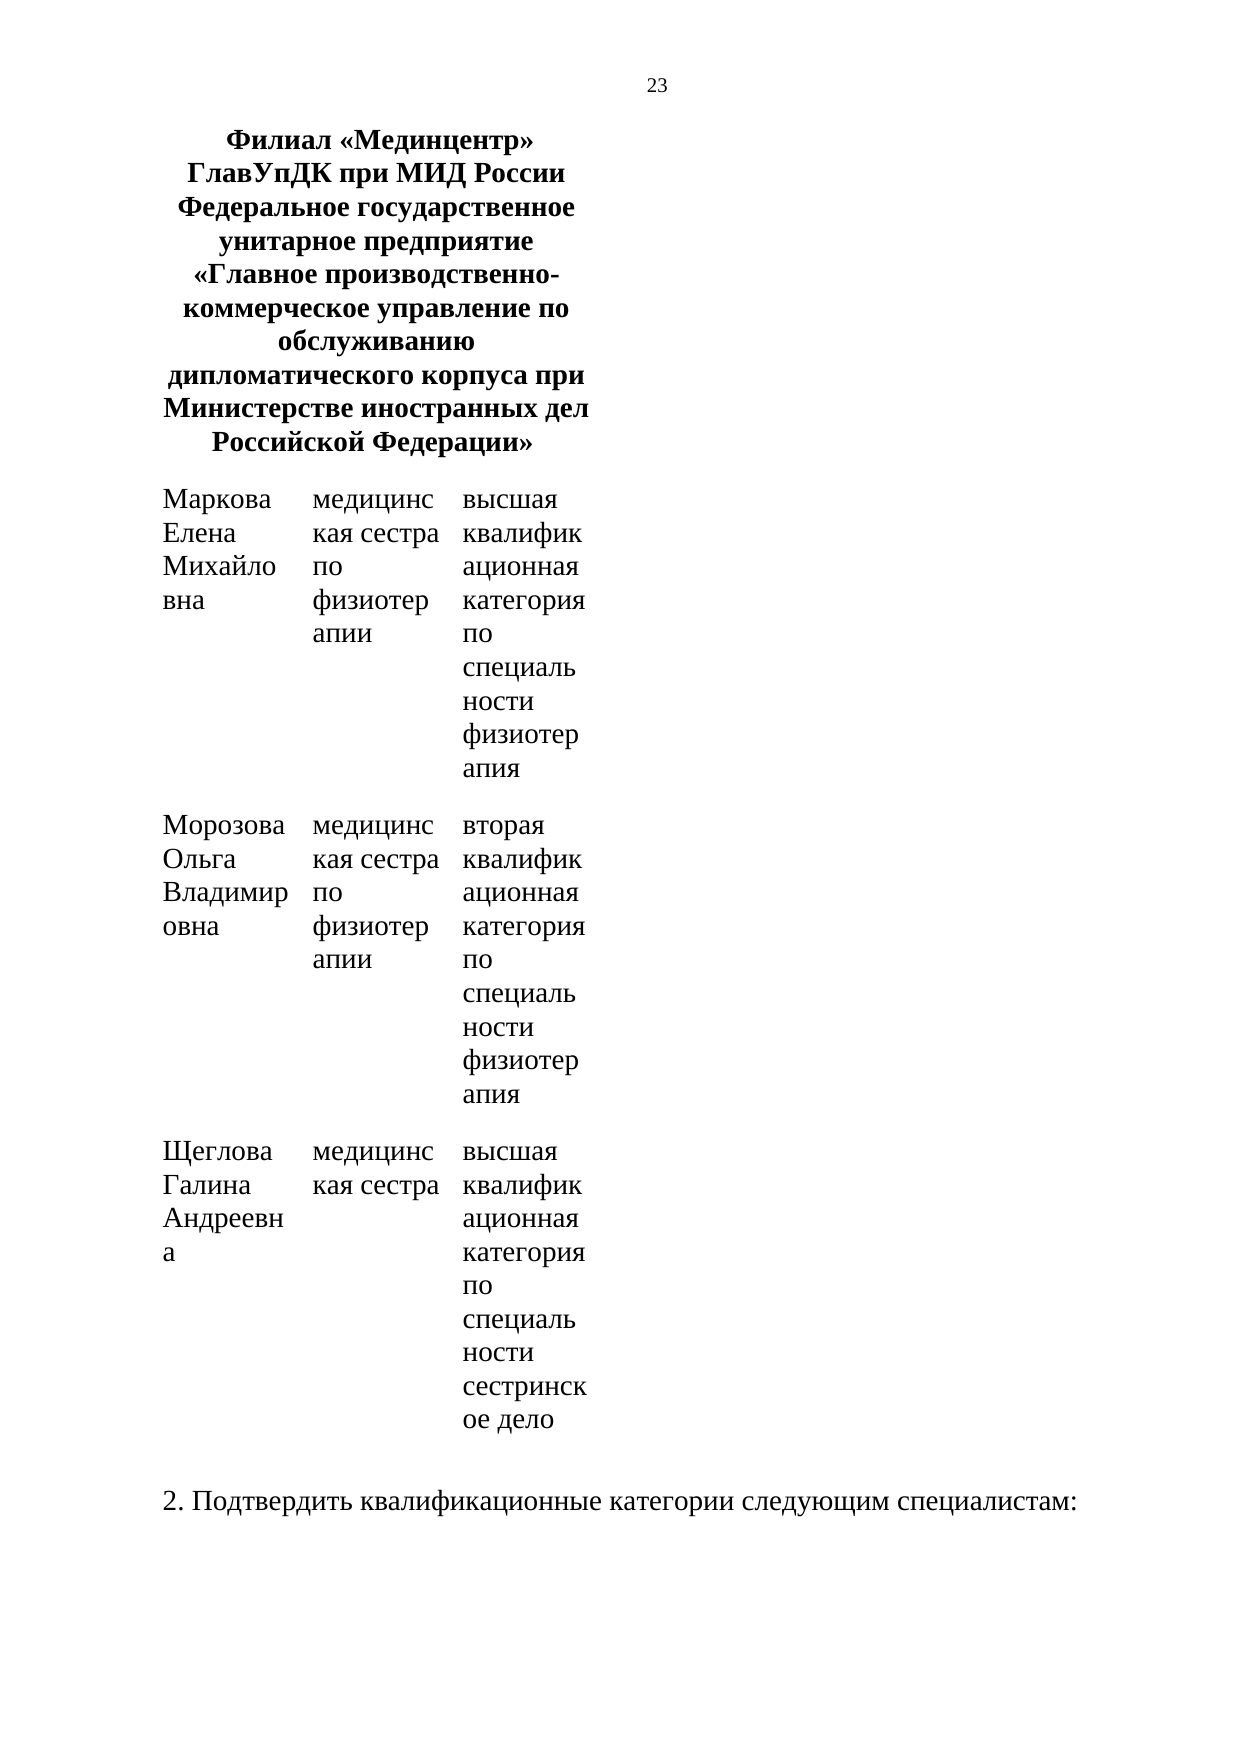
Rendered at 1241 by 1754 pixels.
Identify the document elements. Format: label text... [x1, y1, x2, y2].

table_cell Маркова Елена Михайловна [151, 481, 301, 807]
table_cell высшая квалификационная категория по специальности сестринское дело [451, 1133, 601, 1459]
text 2. Подтвердить квалификационные категории следующим специалистам: [162, 1459, 1152, 1565]
table_cell медицинская сестра по физиотерапии [301, 481, 451, 807]
table_cell Морозова Ольга Владимировна [151, 808, 301, 1133]
table_cell Щеглова Галина Андреевна [151, 1133, 301, 1459]
table_cell высшая квалификационная категория по специальности физиотерапия [451, 481, 601, 807]
table_cell медицинская сестра по физиотерапии [301, 808, 451, 1133]
table_cell вторая квалификационная категория по специальности физиотерапия [451, 808, 601, 1133]
table_cell Филиал «Мединцентр» ГлавУпДК при МИД России Федеральное государственное унитарное предприятие «Главное производственно-коммерческое управление по обслуживанию дипломатического корпуса при Министерстве иностранных дел Российской Федерации» [151, 122, 601, 481]
table_cell медицинская сестра [301, 1133, 451, 1459]
